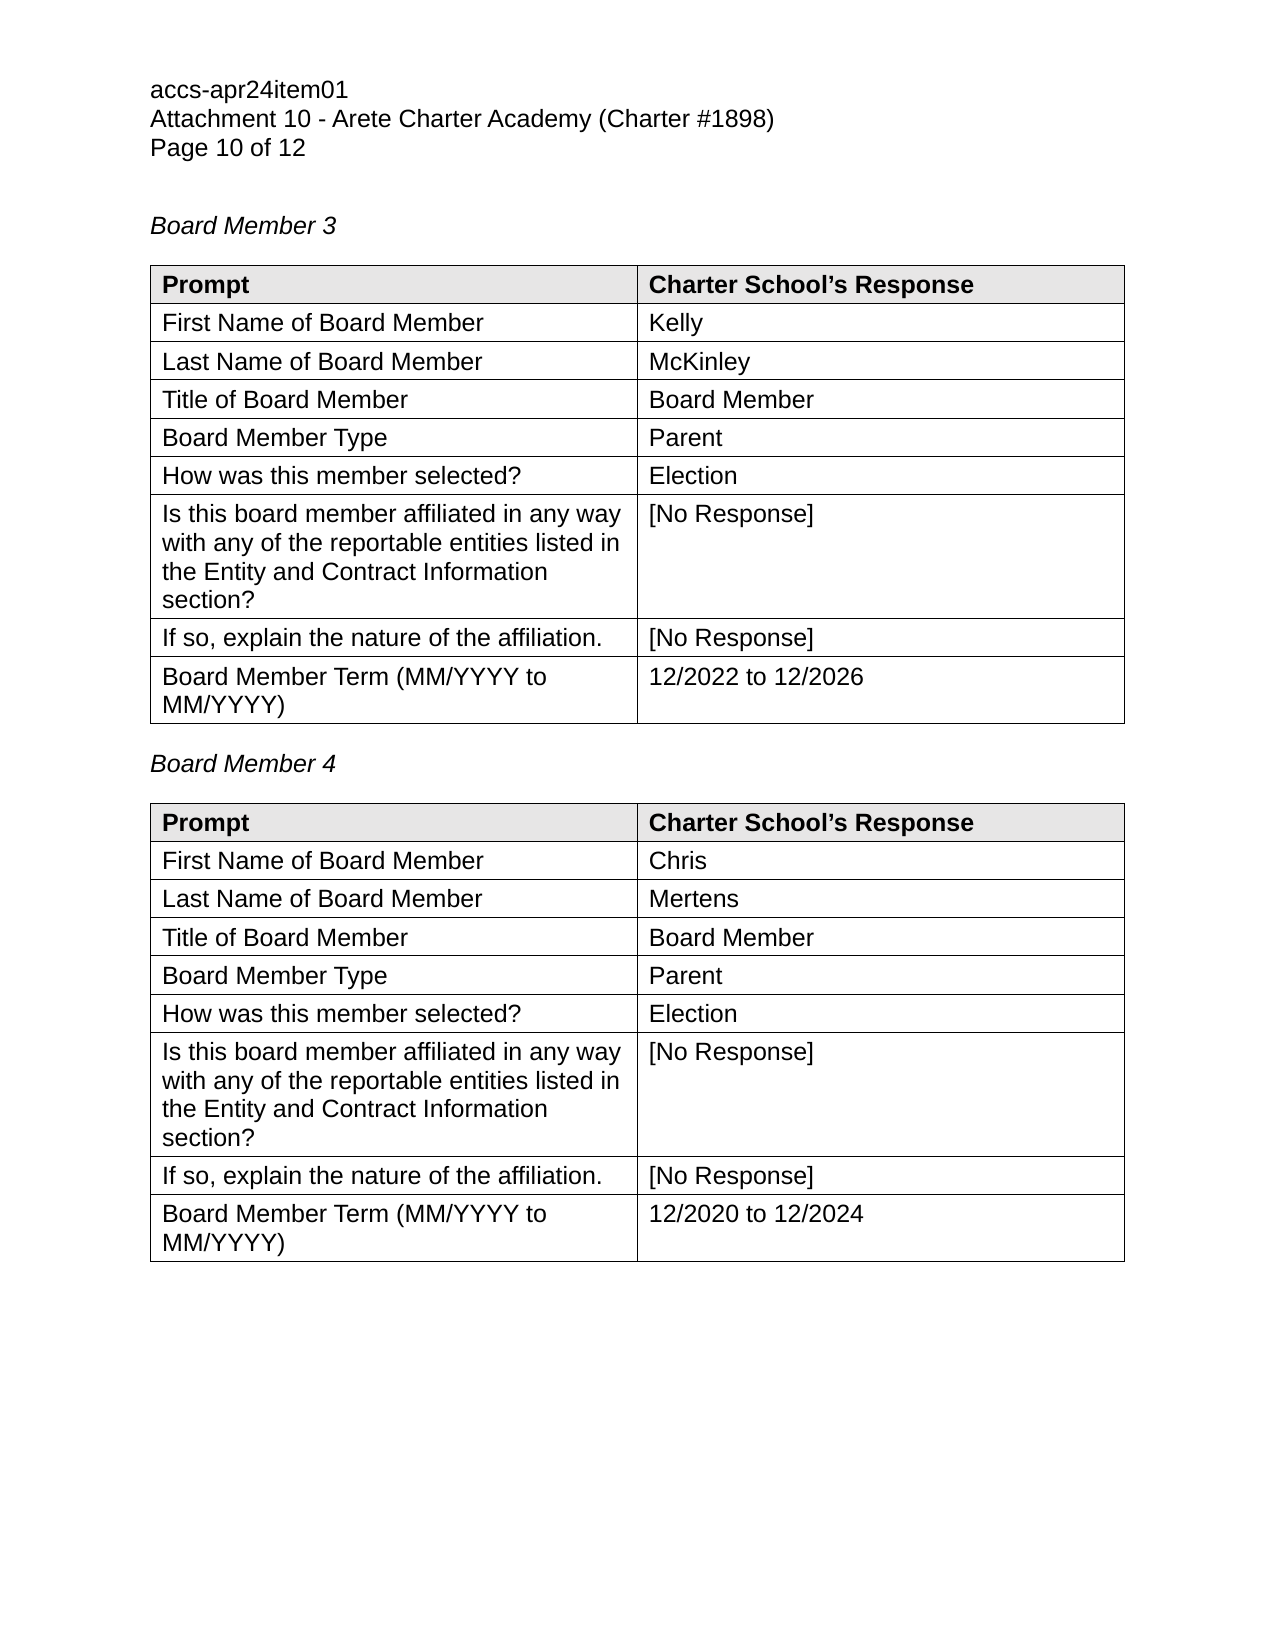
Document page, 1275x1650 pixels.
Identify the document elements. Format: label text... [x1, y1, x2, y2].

table_cell Last Name of Board Member [151, 880, 637, 917]
table_cell Election [638, 995, 1124, 1032]
table_cell Board Member Term (MM/YYYY to MM/YYYY) [151, 657, 637, 723]
table_cell Board Member [638, 918, 1124, 955]
table_cell First Name of Board Member [151, 304, 637, 341]
table_header Prompt [151, 266, 637, 303]
table_cell Is this board member affiliated in any way with any of the reportable entities listed in the Entity and Contract Information section? [151, 495, 637, 618]
table_cell Mertens [638, 880, 1124, 917]
table_cell [No Response] [638, 495, 1124, 618]
text Board Member 4 [150, 749, 1125, 778]
table_cell Kelly [638, 304, 1124, 341]
table_header Charter School’s Response [638, 804, 1124, 841]
table_cell McKinley [638, 342, 1124, 379]
table_header Prompt [151, 804, 637, 841]
table_cell How was this member selected? [151, 457, 637, 494]
table_cell Board Member Type [151, 956, 637, 993]
table_cell Title of Board Member [151, 918, 637, 955]
table_cell 12/2022 to 12/2026 [638, 657, 1124, 723]
table_cell Parent [638, 419, 1124, 456]
table_cell Election [638, 457, 1124, 494]
table_cell Parent [638, 956, 1124, 993]
table_cell First Name of Board Member [151, 842, 637, 879]
table_cell [No Response] [638, 1033, 1124, 1156]
table_cell Board Member [638, 380, 1124, 417]
table_cell [No Response] [638, 1157, 1124, 1194]
table_cell If so, explain the nature of the affiliation. [151, 1157, 637, 1194]
table_cell Chris [638, 842, 1124, 879]
table_cell Board Member Term (MM/YYYY to MM/YYYY) [151, 1195, 637, 1261]
table_cell Board Member Type [151, 419, 637, 456]
table_cell 12/2020 to 12/2024 [638, 1195, 1124, 1261]
table_cell Last Name of Board Member [151, 342, 637, 379]
table_cell How was this member selected? [151, 995, 637, 1032]
table_header Charter School’s Response [638, 266, 1124, 303]
table_cell If so, explain the nature of the affiliation. [151, 619, 637, 656]
text Board Member 3 [150, 211, 1125, 240]
table_cell [No Response] [638, 619, 1124, 656]
table_cell Title of Board Member [151, 380, 637, 417]
table_cell Is this board member affiliated in any way with any of the reportable entities listed in the Entity and Contract Information section? [151, 1033, 637, 1156]
